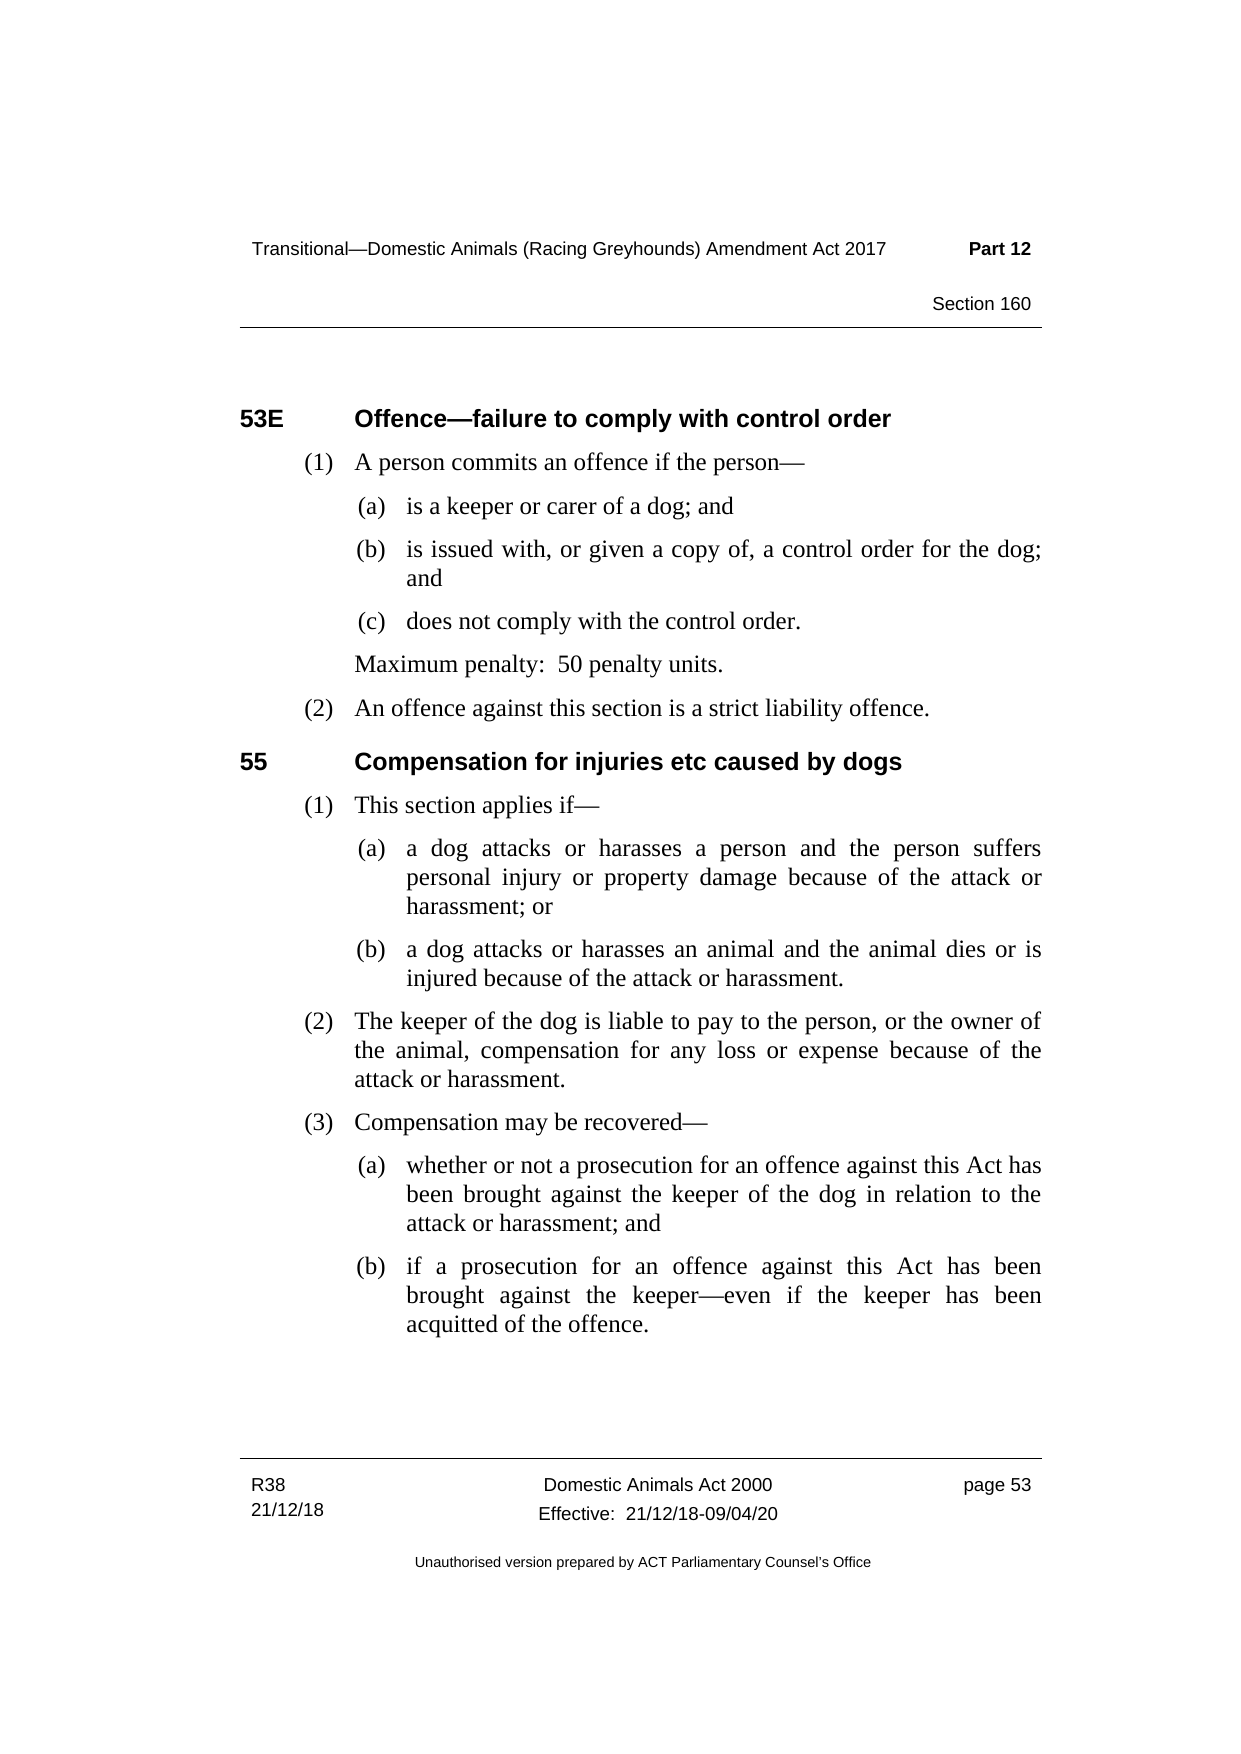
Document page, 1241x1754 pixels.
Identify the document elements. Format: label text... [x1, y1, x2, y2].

text (c) does not comply with the control order. [239, 606, 1042, 635]
text (a) is a keeper or carer of a dog; and [239, 491, 1042, 519]
text (b) if a prosecution for an offence against this Act has been brought against the keeper—even if the keeper has been acquitted of the offence. [239, 1251, 1042, 1337]
text (b) is issued with, or given a copy of, a control order for the dog; and [239, 534, 1042, 592]
text (2) An offence against this section is a strict liability offence. [239, 693, 1042, 722]
text Maximum penalty: 50 penalty units. [354, 649, 1042, 678]
text (a) a dog attacks or harasses a person and the person suffers personal injury or property damage because of the attack or harassment; or [239, 833, 1042, 919]
text (3) Compensation may be recovered— [239, 1107, 1042, 1136]
text (1) This section applies if— [239, 790, 1042, 819]
text 55 Compensation for injuries etc caused by dogs [239, 747, 1042, 775]
text (2) The keeper of the dog is liable to pay to the person, or the owner of the animal, compensation for any loss or expense because of the attack or harassment. [239, 1006, 1042, 1092]
text (1) A person commits an offence if the person— [239, 447, 1042, 476]
text 53E Offence—failure to comply with control order [239, 404, 1042, 433]
text (b) a dog attacks or harasses an animal and the animal dies or is injured because of the attack or harassment. [239, 934, 1042, 992]
text (a) whether or not a prosecution for an offence against this Act has been brought against the keeper of the dog in relation to the attack or harassment; and [239, 1150, 1042, 1237]
